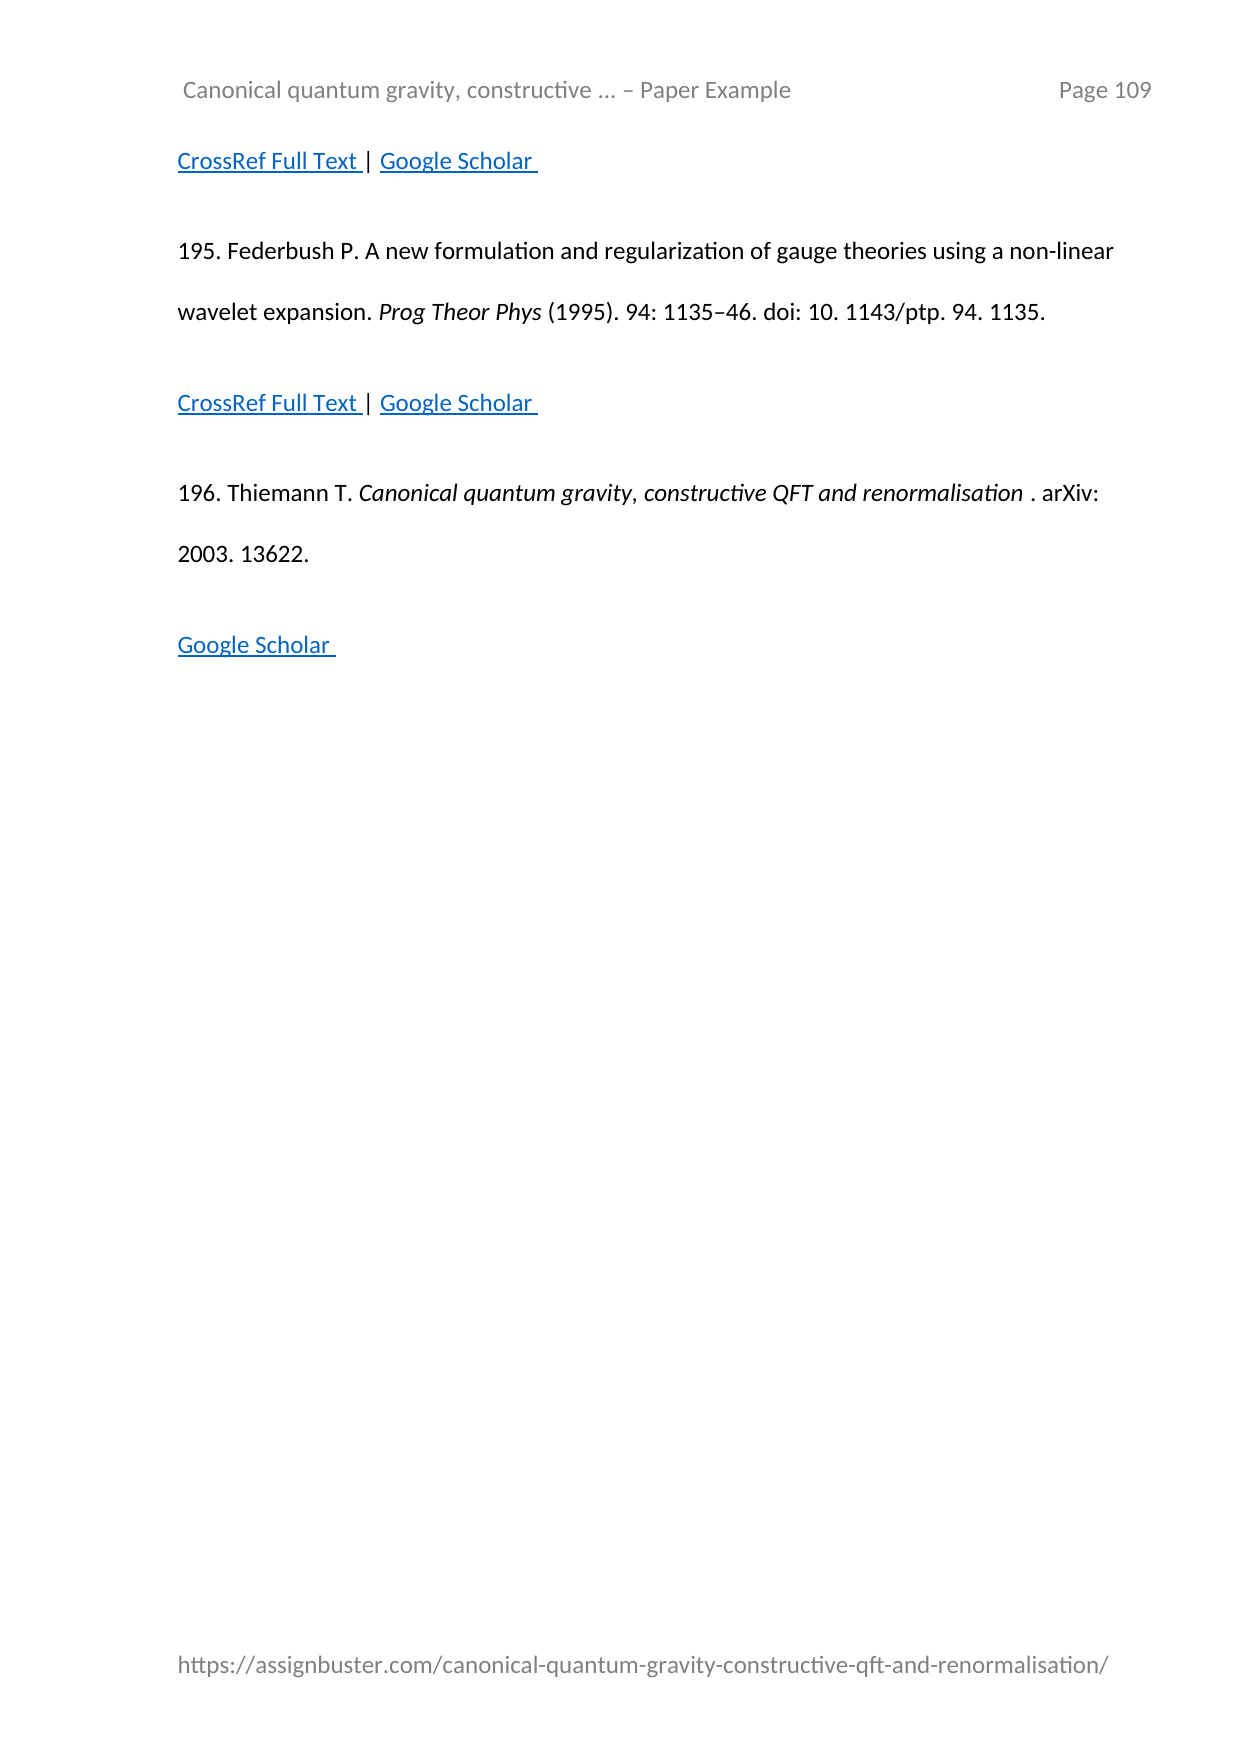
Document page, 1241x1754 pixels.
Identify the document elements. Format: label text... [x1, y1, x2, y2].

text CrossRef Full Text | Google Scholar [177, 145, 1152, 176]
text Google Scholar [177, 629, 1152, 660]
text 196. Thiemann T. Canonical quantum gravity, constructive QFT and renormalisation . arXiv: 2003. 13622. [177, 478, 1152, 569]
text 195. Federbush P. A new formulation and regularization of gauge theories using a non-linear wavelet expansion. Prog Theor Phys (1995). 94: 1135–46. doi: 10. 1143/ptp. 94. 1135. [177, 236, 1152, 327]
text CrossRef Full Text | Google Scholar [177, 387, 1152, 418]
